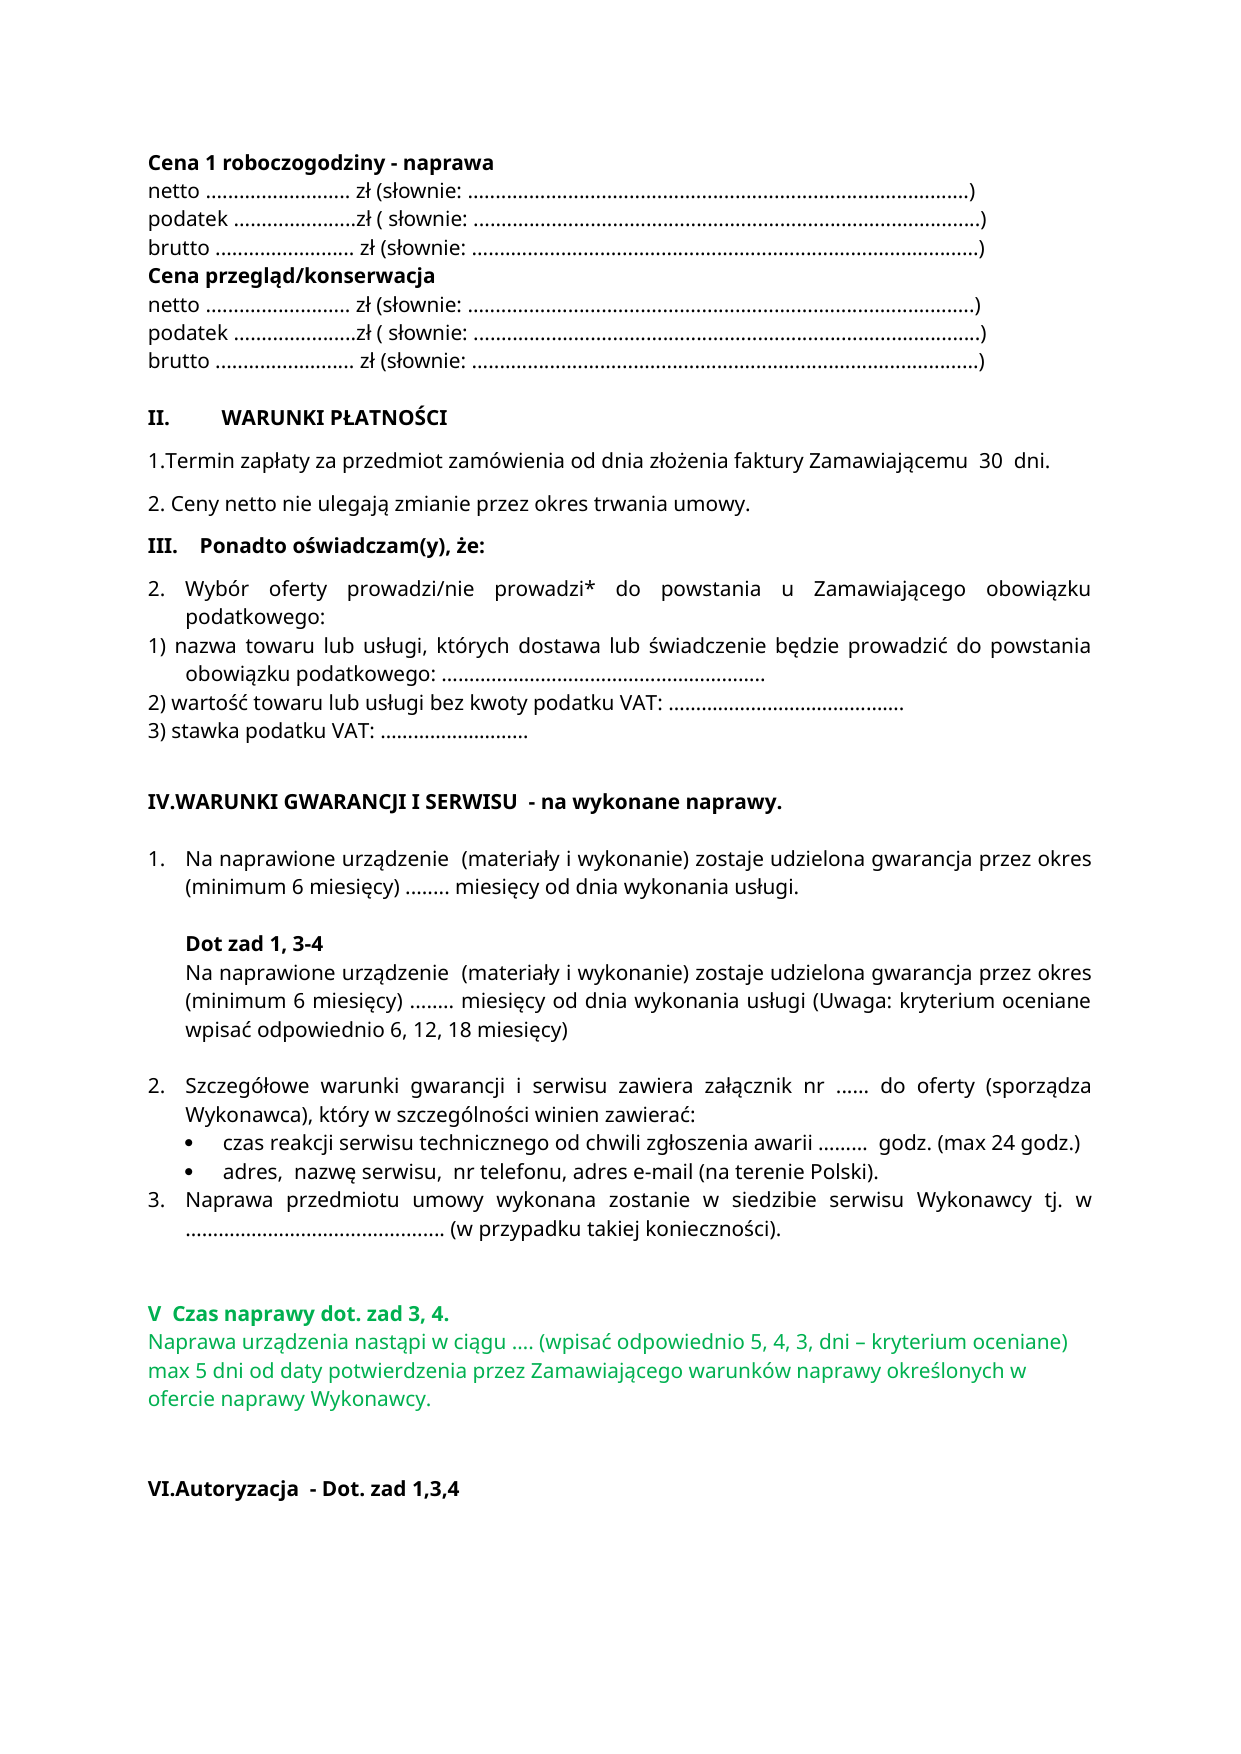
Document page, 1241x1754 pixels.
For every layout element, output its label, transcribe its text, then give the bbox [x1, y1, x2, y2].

text podatek ......................zł ( słownie: ...........................................................................................) [148, 318, 1093, 347]
text podatek ......................zł ( słownie: ...........................................................................................) [148, 204, 1093, 233]
text Dot zad 1, 3-4 [185, 929, 1093, 958]
text 1) nazwa towaru lub usługi, których dostawa lub świadczenie będzie prowadzić do powstania obowiązku podatkowego: ………………………………………………….. [148, 631, 1093, 688]
text 3) stawka podatku VAT: ……………………… [148, 716, 1093, 744]
text Na naprawione urządzenie (materiały i wykonanie) zostaje udzielona gwarancja przez okres (minimum 6 miesięcy) ........ miesięcy od dnia wykonania usługi (Uwaga: kryterium oceniane wpisać odpowiednio 6, 12, 18 miesięcy) [185, 958, 1093, 1043]
text 2. Wybór oferty prowadzi/nie prowadzi* do powstania u Zamawiającego obowiązku podatkowego: [148, 574, 1093, 631]
text III. Ponadto oświadczam(y), że: [148, 531, 1093, 560]
text brutto ......................... zł (słownie: ...........................................................................................) [148, 347, 1093, 375]
text netto .......................... zł (słownie: ...........................................................................................) [148, 290, 1093, 318]
list Szczegółowe warunki gwarancji i serwisu zawiera załącznik nr ...... do oferty (sporządza Wykonawca), który w szczególności winien zawierać: [148, 1072, 1093, 1128]
text Cena przegląd/konserwacja [148, 261, 1093, 290]
text netto .......................... zł (słownie: ..........................................................................................) [148, 176, 1093, 204]
text brutto ......................... zł (słownie: ...........................................................................................) [148, 233, 1093, 261]
text Cena 1 roboczogodziny - naprawa [148, 148, 1093, 176]
text IV.WARUNKI GWARANCJI I SERWISU - na wykonane naprawy. [148, 787, 1093, 816]
text Naprawa urządzenia nastąpi w ciągu …. (wpisać odpowiednio 5, 4, 3, dni – kryterium oceniane) max 5 dni od daty potwierdzenia przez Zamawiającego warunków naprawy określonych w ofercie naprawy Wykonawcy. [148, 1327, 1093, 1413]
text 1.Termin zapłaty za przedmiot zamówienia od dnia złożenia faktury Zamawiającemu 30 dni. [148, 446, 1093, 474]
list Naprawa przedmiotu umowy wykonana zostanie w siedzibie serwisu Wykonawcy tj. w ……………………….................... (w przypadku takiej konieczności). [148, 1185, 1093, 1242]
text VI.Autoryzacja - Dot. zad 1,3,4 [148, 1474, 1093, 1502]
list adres, nazwę serwisu, nr telefonu, adres e-mail (na terenie Polski). [185, 1157, 1093, 1185]
text V Czas naprawy dot. zad 3, 4. [148, 1299, 1093, 1327]
list czas reakcji serwisu technicznego od chwili zgłoszenia awarii ……… godz. (max 24 godz.) [185, 1128, 1093, 1157]
text 2. Ceny netto nie ulegają zmianie przez okres trwania umowy. [148, 489, 1093, 517]
text II. WARUNKI PŁATNOŚCI [148, 403, 1093, 432]
list Na naprawione urządzenie (materiały i wykonanie) zostaje udzielona gwarancja przez okres (minimum 6 miesięcy) ........ miesięcy od dnia wykonania usługi. [148, 844, 1093, 901]
text 2) wartość towaru lub usługi bez kwoty podatku VAT: ……………………………………. [148, 688, 1093, 716]
